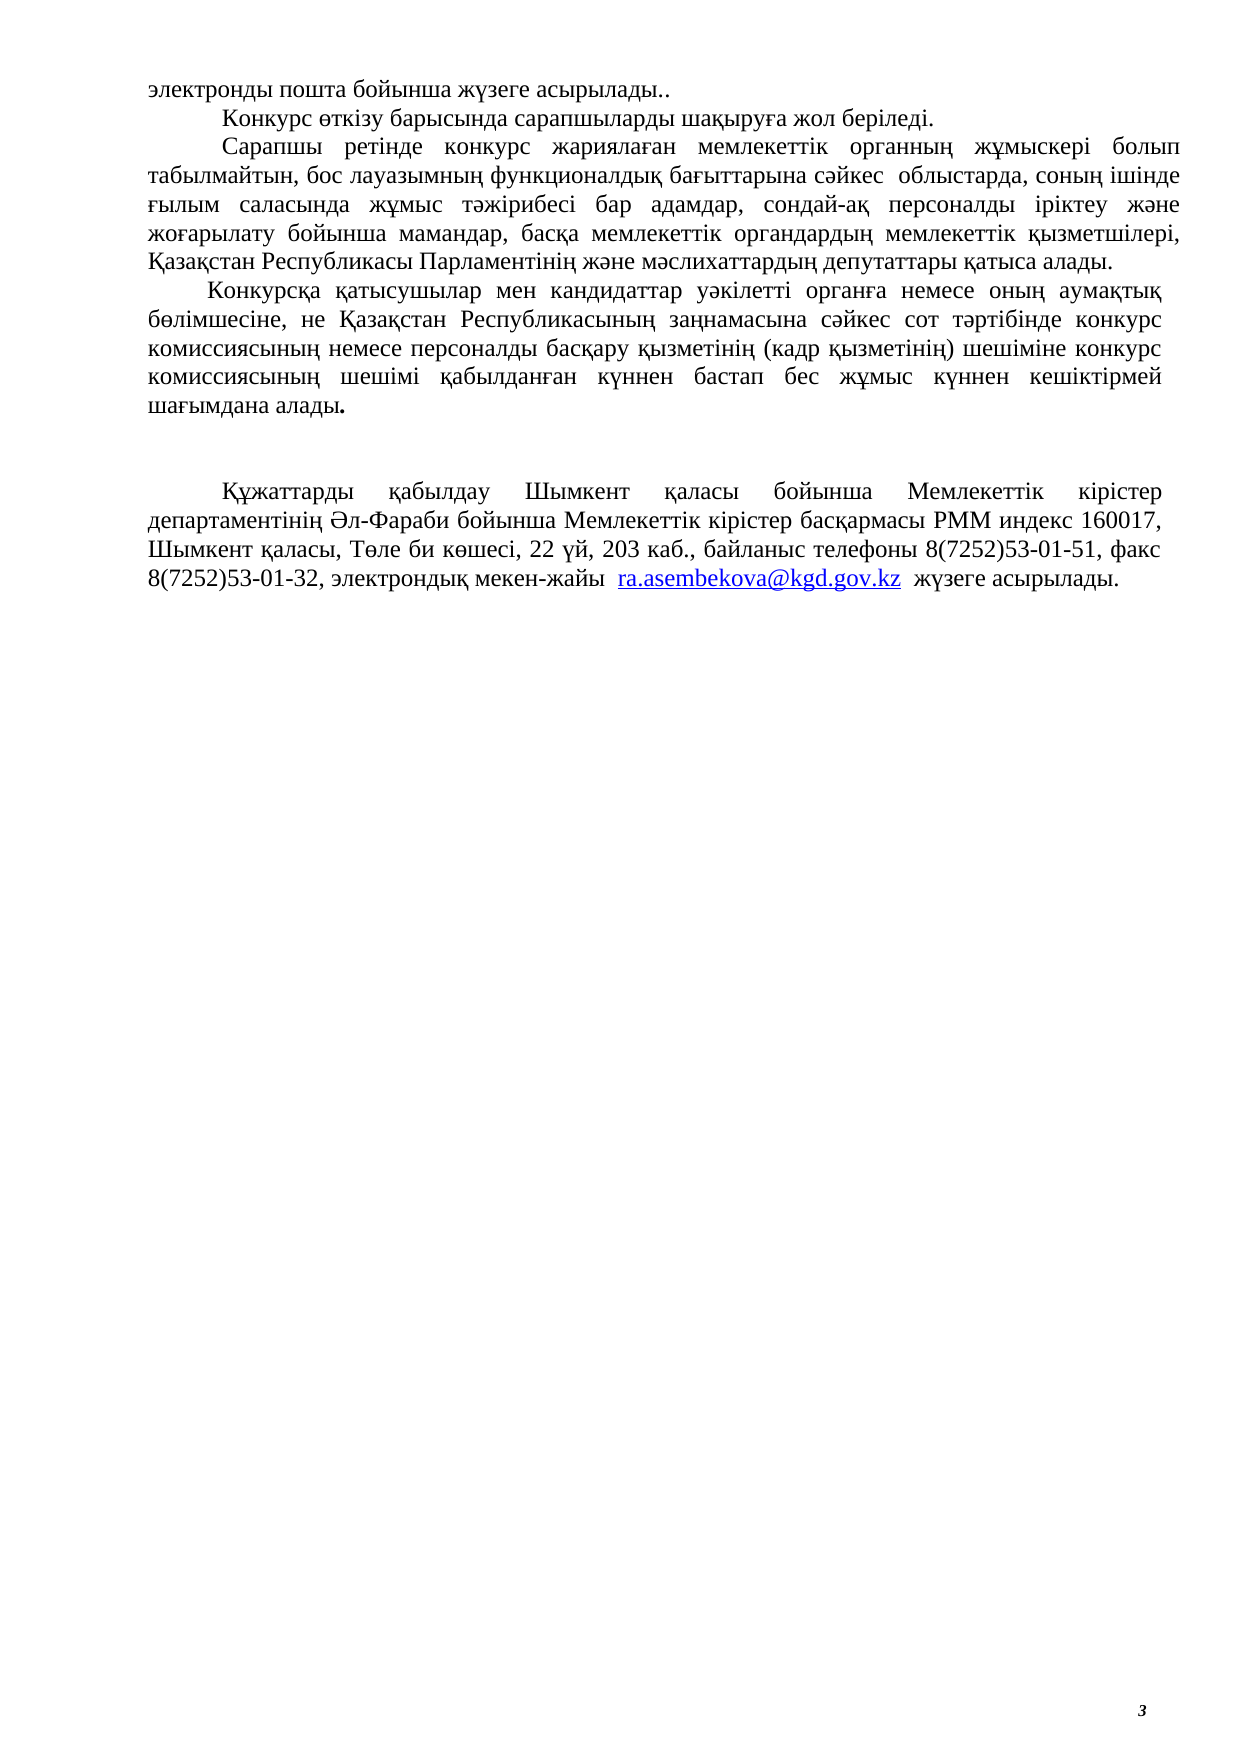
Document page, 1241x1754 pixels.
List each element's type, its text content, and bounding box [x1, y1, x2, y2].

text Конкурс өткізу барысында сарапшыларды шақыруға жол беріледі. [148, 103, 1181, 131]
text Конкурсқа қатысушылар мен кандидаттар уәкілетті органға немесе оның аумақтық бөлімшесіне, не Қазақстан Республикасының заңнамасына сәйкес сот тәртібінде конкурс комиссиясының немесе персоналды басқару қызметінің (кадр қызметінің) шешіміне конкурс комиссиясының шешімі қабылданған күннен бастап бес жұмыс күннен кешіктірмей шағымдана алады. [148, 275, 1163, 419]
text Құжаттарды қабылдау Шымкент қаласы бойынша Мемлекеттік кірістер департаментінің Әл-Фараби бойынша Мемлекеттік кірістер басқармасы РММ индекс 160017, Шымкент қаласы, Төле би көшесі, 22 үй, 203 каб., байланыс телефоны 8(7252)53-01-51, факс 8(7252)53-01-32, электрондық мекен-жайы ra.asembekova@kgd.gov.kz жүзеге асырылады. [148, 476, 1163, 591]
text Сарапшы ретінде конкурс жариялаған мемлекеттік органның жұмыскері болып табылмайтын, бос лауазымның функционалдық бағыттарына сәйкес облыстарда, соның ішінде ғылым саласында жұмыс тәжірибесі бар адамдар, сондай-ақ персоналды іріктеу және жоғарылату бойынша мамандар, басқа мемлекеттік органдардың мемлекеттік қызметшілері, Қазақстан Республикасы Парламентінің және мәслихаттардың депутаттары қатыса алады. [148, 131, 1181, 275]
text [148, 74, 1163, 103]
